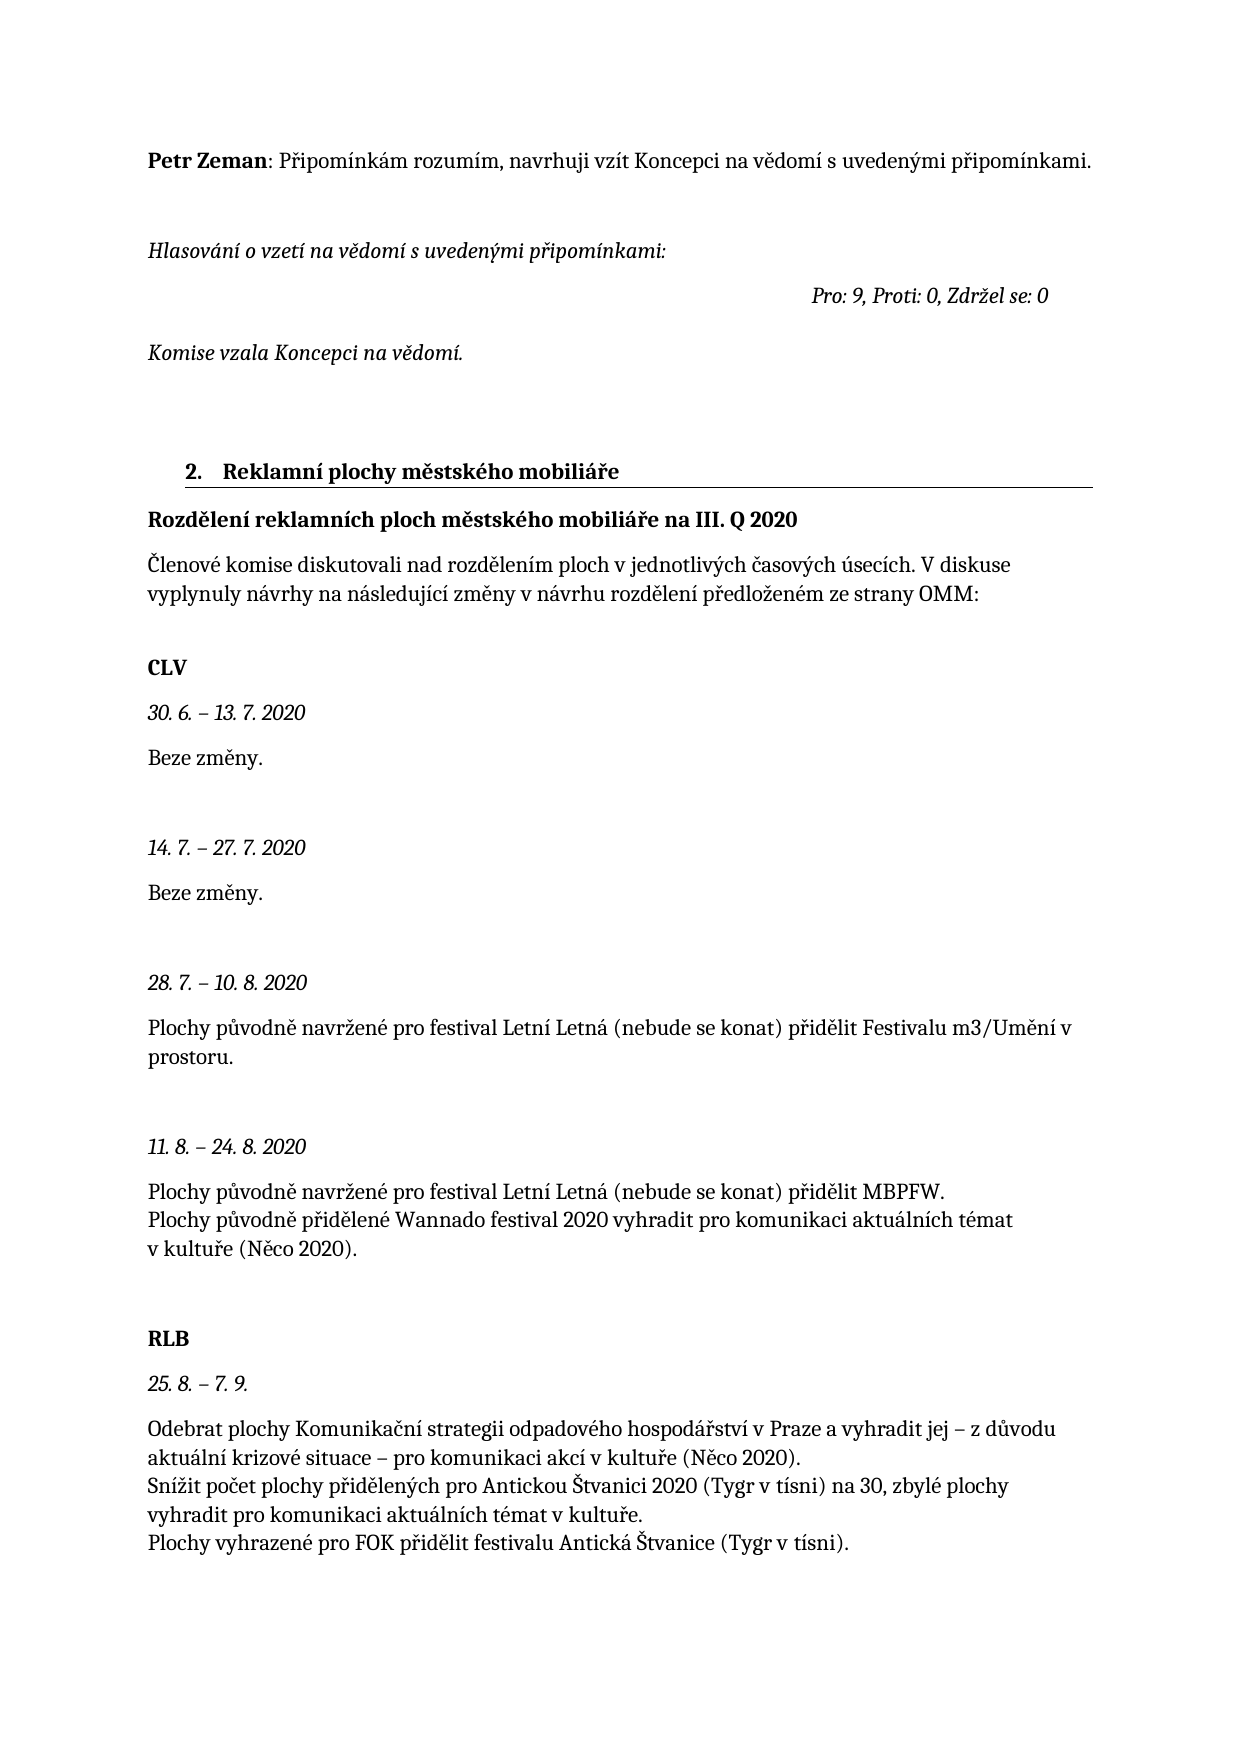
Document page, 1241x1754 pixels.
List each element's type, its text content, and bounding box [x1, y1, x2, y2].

text Plochy původně přidělené Wannado festival 2020 vyhradit pro komunikaci aktuálních témat v kultuře (Něco 2020). [148, 1207, 1093, 1262]
text 11. 8. – 24. 8. 2020 [148, 1134, 1093, 1160]
text Odebrat plochy Komunikační strategii odpadového hospodářství v Praze a vyhradit jej – z důvodu aktuální krizové situace – pro komunikaci akcí v kultuře (Něco 2020). [148, 1416, 1093, 1471]
text 14. 7. – 27. 7. 2020 [148, 835, 1093, 861]
text Plochy původně navržené pro festival Letní Letná (nebude se konat) přidělit MBPFW. [148, 1179, 1093, 1205]
text Rozdělení reklamních ploch městského mobiliáře na III. Q 2020 [148, 507, 1093, 533]
text CLV [148, 654, 1093, 681]
text Členové komise diskutovali nad rozdělením ploch v jednotlivých časových úsecích. V diskuse vyplynuly návrhy na následující změny v návrhu rozdělení předloženém ze strany OMM: [148, 552, 1093, 607]
text Snížit počet plochy přidělených pro Antickou Štvanici 2020 (Tygr v tísni) na 30, zbylé plochy vyhradit pro komunikaci aktuálních témat v kultuře. [148, 1473, 1093, 1528]
text Pro: 9, Proti: 0, Zdržel se: 0 [738, 283, 1093, 309]
text 25. 8. – 7. 9. [148, 1371, 1093, 1397]
text Beze změny. [148, 744, 1093, 771]
list Reklamní plochy městského mobiliáře [185, 458, 1093, 487]
text Beze změny. [148, 880, 1093, 906]
text Plochy vyhrazené pro FOK přidělit festivalu Antická Štvanice (Tygr v tísni). [148, 1530, 1093, 1556]
text 28. 7. – 10. 8. 2020 [148, 970, 1093, 996]
text RLB [148, 1326, 1093, 1352]
text Petr Zeman: Připomínkám rozumím, navrhuji vzít Koncepci na vědomí s uvedenými připomínkami. [148, 148, 1093, 174]
text Hlasování o vzetí na vědomí s uvedenými připomínkami: [148, 238, 1093, 264]
text Komise vzala Koncepci na vědomí. [148, 340, 1093, 366]
text Plochy původně navržené pro festival Letní Letná (nebude se konat) přidělit Festivalu m3/Umění v prostoru. [148, 1015, 1093, 1070]
text 30. 6. – 13. 7. 2020 [148, 699, 1093, 726]
